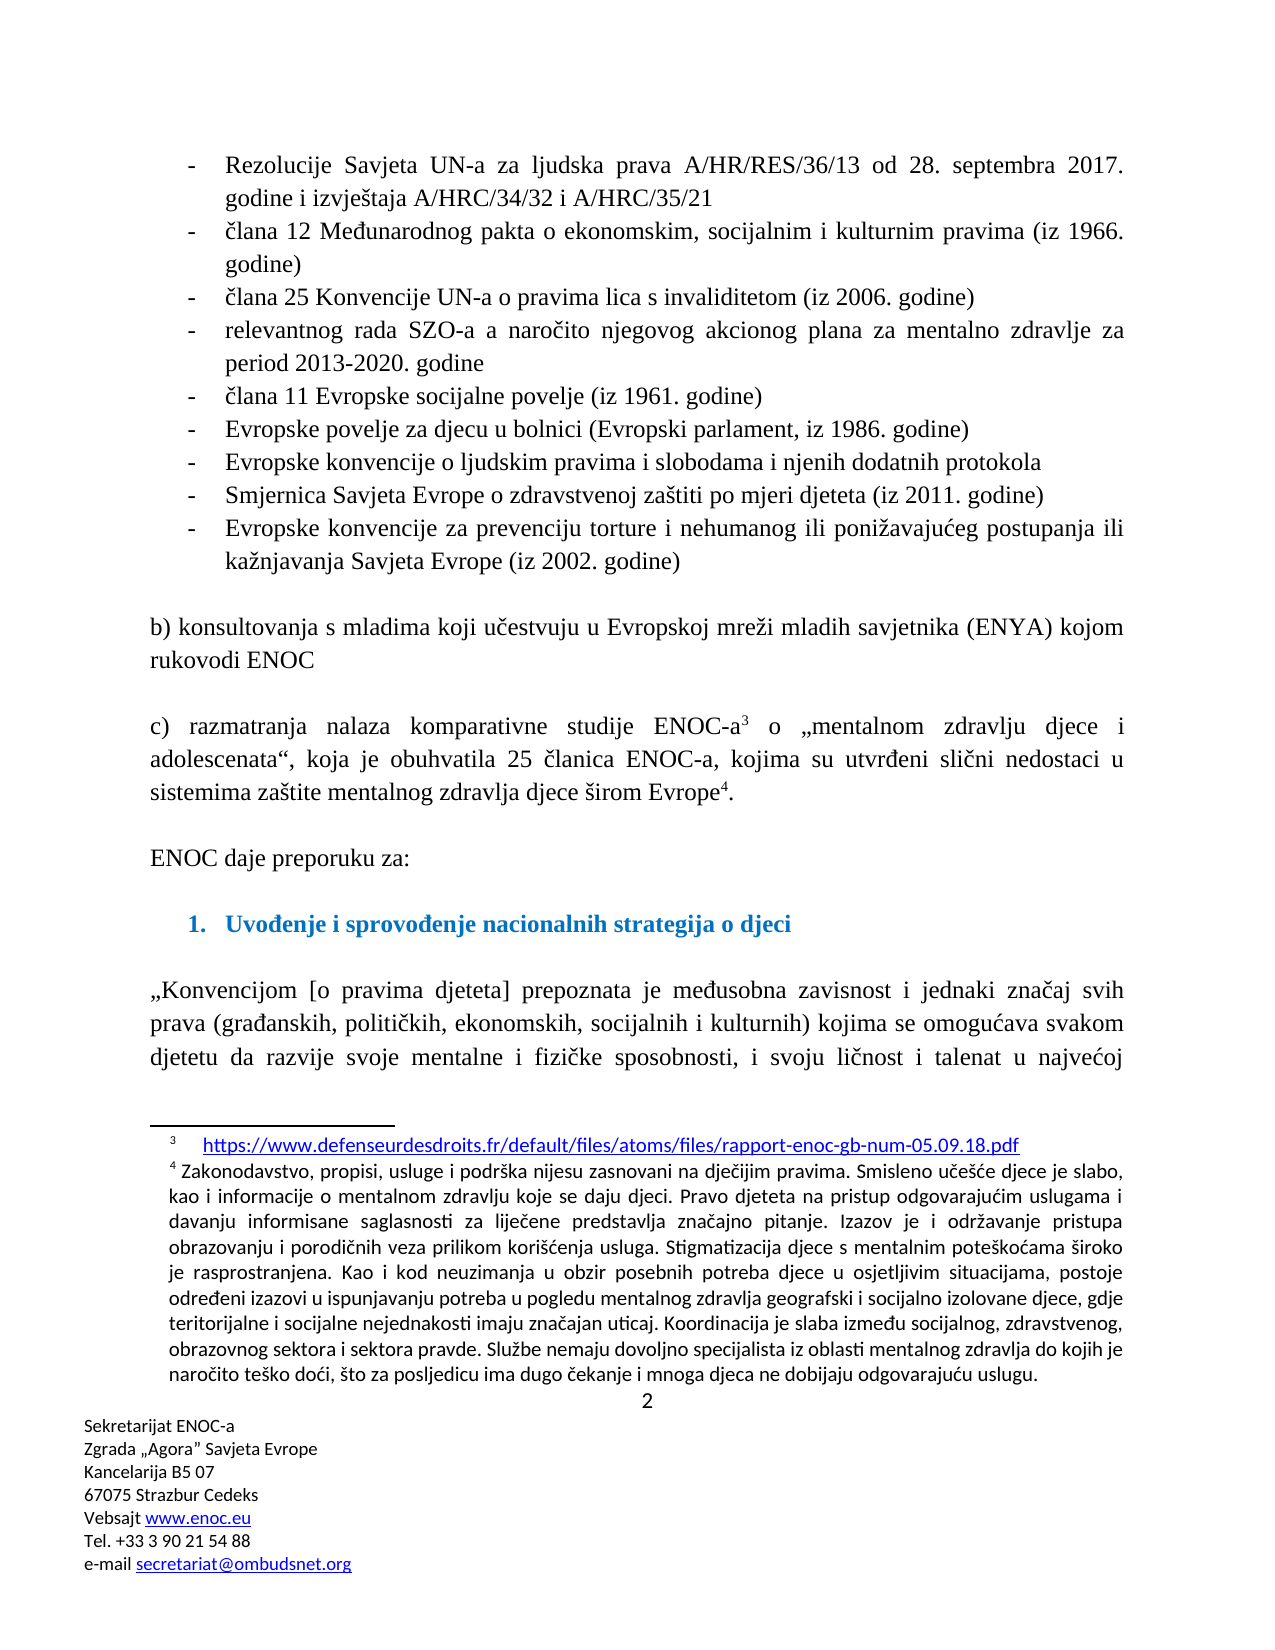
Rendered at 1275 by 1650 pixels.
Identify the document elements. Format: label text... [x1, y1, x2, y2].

list Evropske konvencije o ljudskim pravima i slobodama i njenih dodatnih protokola [187, 447, 1125, 476]
list relevantnog rada SZO-a a naročito njegovog akcionog plana za mentalno zdravlje za period 2013-2020. godine [187, 315, 1125, 377]
list člana 25 Konvencije UN-a o pravima lica s invaliditetom (iz 2006. godine) [187, 282, 1125, 311]
list Evropske konvencije za prevenciju torture i nehumanog ili ponižavajućeg postupanja ili kažnjavanja Savjeta Evrope (iz 2002. godine) [187, 513, 1125, 575]
text ENOC daje preporuku za: [150, 843, 1125, 872]
list člana 12 Međunarodnog pakta o ekonomskim, socijalnim i kulturnim pravima (iz 1966. godine) [187, 216, 1125, 278]
list Smjernica Savjeta Evrope o zdravstvenoj zaštiti po mjeri djeteta (iz 2011. godine) [187, 480, 1125, 509]
list Uvođenje i sprovođenje nacionalnih strategija o djeci [187, 909, 1125, 938]
text „Konvencijom [o pravima djeteta] prepoznata je međusobna zavisnost i jednaki značaj svih prava (građanskih, političkih, ekonomskih, socijalnih i kulturnih) kojima se omogućava svakom djetetu da razvije svoje mentalne i fizičke sposobnosti, i svoju ličnost i talenat u najvećoj mogućoj mjeri“. Podrška zdravom razvoju djece i ispunjavanje njihovih potreba u pogledu mentalnog zdravlja najbolje se postižu kroz holistički pristup djeci. Djecu, zbog njihovih razvojnih potreba i osjetljivosti, treba podržati konkretnim i posvećenim strategijama i politikama. Konkretni koraci koje je potrebno preduzeti obuhvataju: [150, 976, 1125, 1070]
text c) razmatranja nalaza komparativne studije ENOC-a o „mentalnom zdravlju djece i adolescenata“, koja je obuhvatila 25 članica ENOC-a, kojima su utvrđeni slični nedostaci u sistemima zaštite mentalnog zdravlja djece širom Evrope. [150, 711, 1125, 806]
text b) konsultovanja s mladima koji učestvuju u Evropskoj mreži mladih savjetnika (ENYA) kojom rukovodi ENOC [150, 612, 1125, 674]
list Rezolucije Savjeta UN-a za ljudska prava A/HR/RES/36/13 od 28. septembra 2017. godine i izvještaja A/HRC/34/32 i A/HRC/35/21 [187, 150, 1125, 212]
list Evropske povelje za djecu u bolnici (Evropski parlament, iz 1986. godine) [187, 414, 1125, 443]
list člana 11 Evropske socijalne povelje (iz 1961. godine) [187, 381, 1125, 410]
